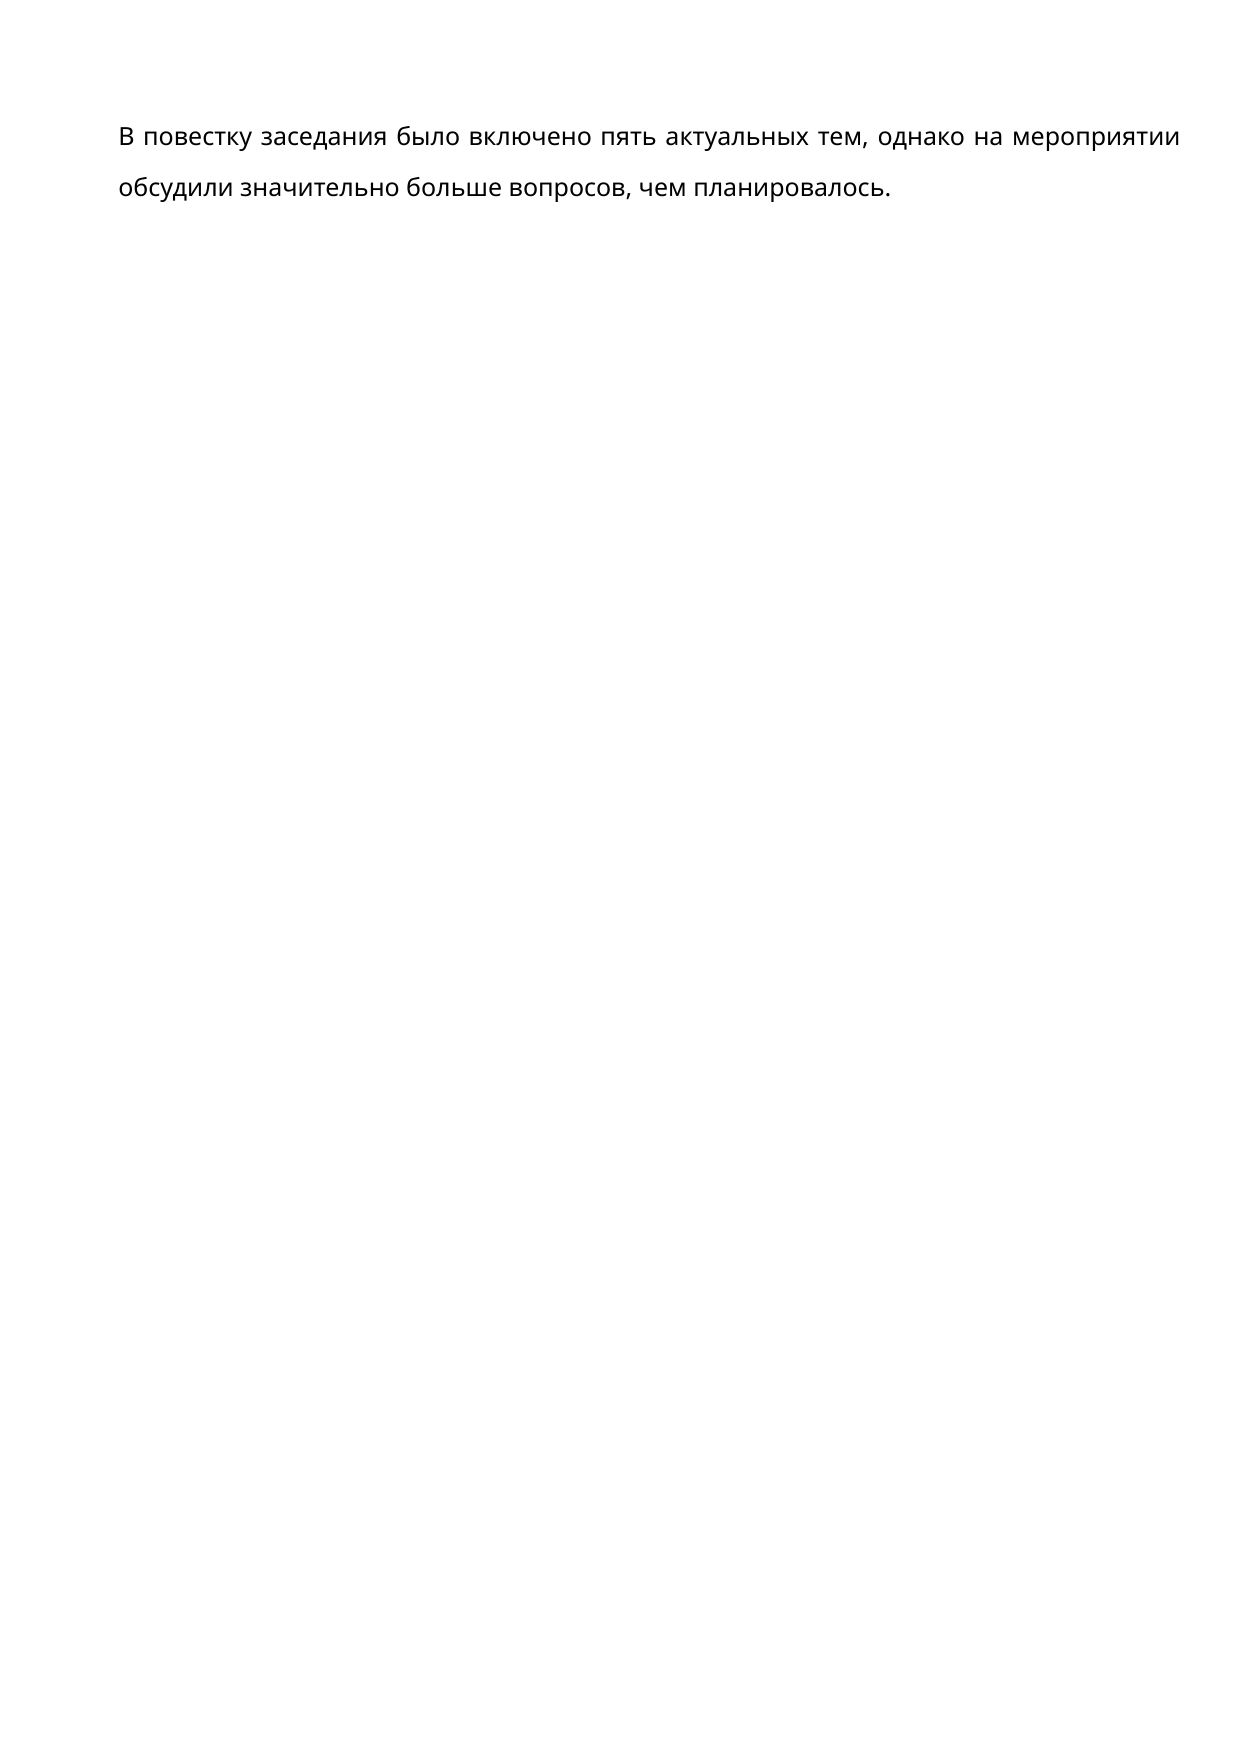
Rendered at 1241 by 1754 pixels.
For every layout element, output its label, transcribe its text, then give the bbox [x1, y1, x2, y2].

text В повестку заседания было включено пять актуальных тем, однако на мероприятии обсудили значительно больше вопросов, чем планировалось. [118, 118, 1181, 203]
